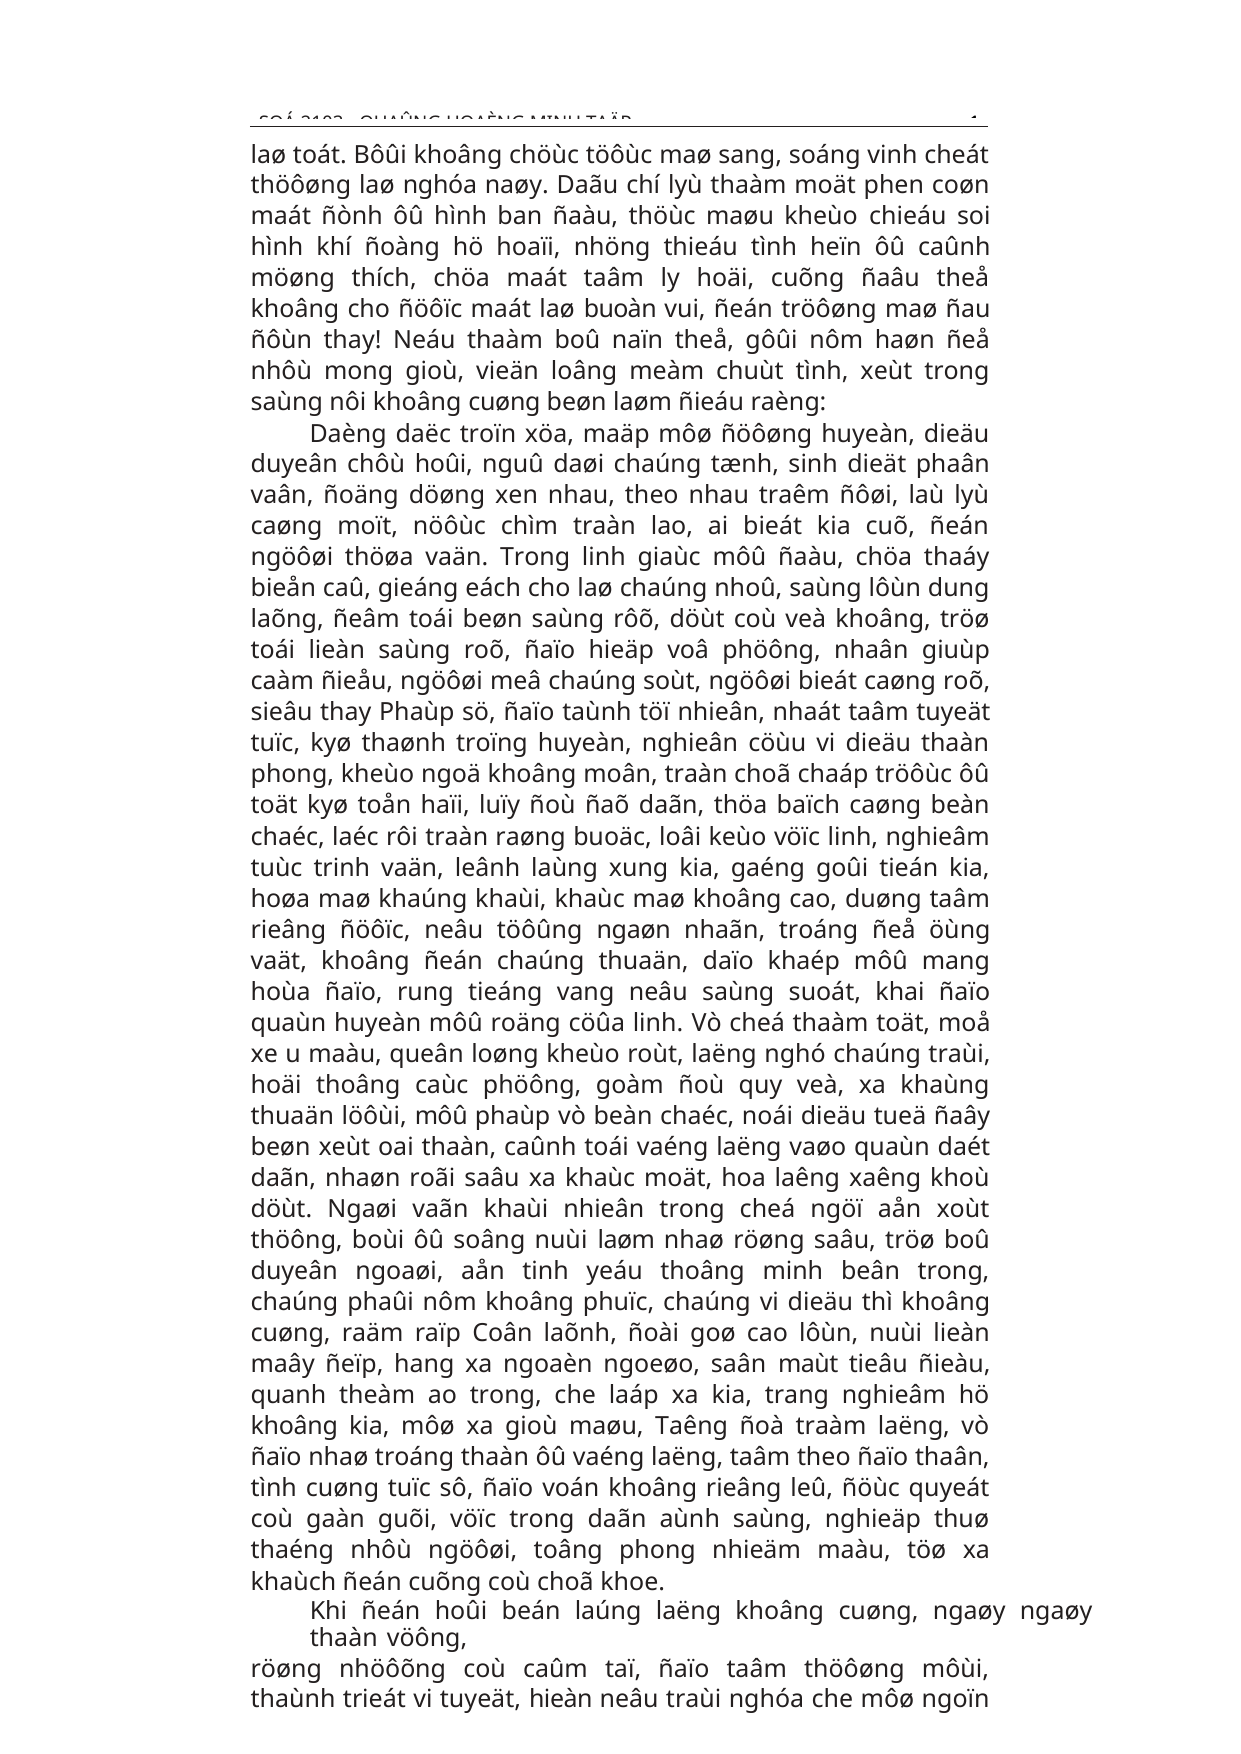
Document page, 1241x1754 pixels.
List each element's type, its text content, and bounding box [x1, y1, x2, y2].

text laø toát. Bôûi khoâng chöùc töôùc maø sang, soáng vinh cheát thöôøng laø nghóa naøy. Daãu chí lyù thaàm moät phen coøn maát ñònh ôû hình ban ñaàu, thöùc maøu kheùo chieáu soi hình khí ñoàng hö hoaïi, nhöng thieáu tình heïn ôû caûnh möøng thích, chöa maát taâm ly hoäi, cuõng ñaâu theå khoâng cho ñöôïc maát laø buoàn vui, ñeán tröôøng maø ñau ñôùn thay! Neáu thaàm boû naïn theå, gôûi nôm haøn ñeå nhôù mong gioù, vieän loâng meàm chuùt tình, xeùt trong saùng nôi khoâng cuøng beøn laøm ñieáu raèng: [250, 138, 990, 418]
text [250, 1652, 990, 1714]
text Daèng daëc troïn xöa, maäp môø ñöôøng huyeàn, dieäu duyeân chôù hoûi, nguû daøi chaúng tænh, sinh dieät phaân vaân, ñoäng döøng xen nhau, theo nhau traêm ñôøi, laù lyù caøng moït, nöôùc chìm traàn lao, ai bieát kia cuõ, ñeán ngöôøi thöøa vaän. Trong linh giaùc môû ñaàu, chöa thaáy bieån caû, gieáng eách cho laø chaúng nhoû, saùng lôùn dung laõng, ñeâm toái beøn saùng rôõ, döùt coù veà khoâng, tröø toái lieàn saùng roõ, ñaïo hieäp voâ phöông, nhaân giuùp caàm ñieåu, ngöôøi meâ chaúng soùt, ngöôøi bieát caøng roõ, sieâu thay Phaùp sö, ñaïo taùnh töï nhieân, nhaát taâm tuyeät tuïc, kyø thaønh troïng huyeàn, nghieân cöùu vi dieäu thaàn phong, kheùo ngoä khoâng moân, traàn choã chaáp tröôùc ôû toät kyø toån haïi, luïy ñoù ñaõ daãn, thöa baïch caøng beàn chaéc, laéc rôi traàn raøng buoäc, loâi keùo vöïc linh, nghieâm tuùc trinh vaän, leânh laùng xung kia, gaéng goûi tieán kia, hoøa maø khaúng khaùi, khaùc maø khoâng cao, duøng taâm rieâng ñöôïc, neâu töôûng ngaøn nhaãn, troáng ñeå öùng vaät, khoâng ñeán chaúng thuaän, daïo khaép môû mang hoùa ñaïo, rung tieáng vang neâu saùng suoát, khai ñaïo quaùn huyeàn môû roäng cöûa linh. Vò cheá thaàm toät, moå xe u maàu, queân loøng kheùo roùt, laëng nghó chaúng traùi, hoäi thoâng caùc phöông, goàm ñoù quy veà, xa khaùng thuaän löôùi, môû phaùp vò beàn chaéc, noái dieäu tueä ñaây beøn xeùt oai thaàn, caûnh toái vaéng laëng vaøo quaùn daét daãn, nhaøn roãi saâu xa khaùc moät, hoa laêng xaêng khoù döùt. Ngaøi vaãn khaùi nhieân trong cheá ngöï aån xoùt thöông, boùi ôû soâng nuùi laøm nhaø röøng saâu, tröø boû duyeân ngoaøi, aån tinh yeáu thoâng minh beân trong, chaúng phaûi nôm khoâng phuïc, chaúng vi dieäu thì khoâng cuøng, raäm raïp Coân laõnh, ñoài goø cao lôùn, nuùi lieàn maây ñeïp, hang xa ngoaèn ngoeøo, saân maùt tieâu ñieàu, quanh theàm ao trong, che laáp xa kia, trang nghieâm hö khoâng kia, môø xa gioù maøu, Taêng ñoà traàm laëng, vò ñaïo nhaø troáng thaàn ôû vaéng laëng, taâm theo ñaïo thaân, tình cuøng tuïc sô, ñaïo voán khoâng rieâng leû, ñöùc quyeát coù gaàn guõi, vöïc trong daãn aùnh saùng, nghieäp thuø thaéng nhôù ngöôøi, toâng phong nhieäm maàu, töø xa khaùch ñeán cuõng coù choã khoe. [250, 418, 990, 1597]
text Khi ñeán hoûi beán laúng laëng khoâng cuøng, ngaøy ngaøy thaàn vöông, [309, 1597, 1092, 1652]
